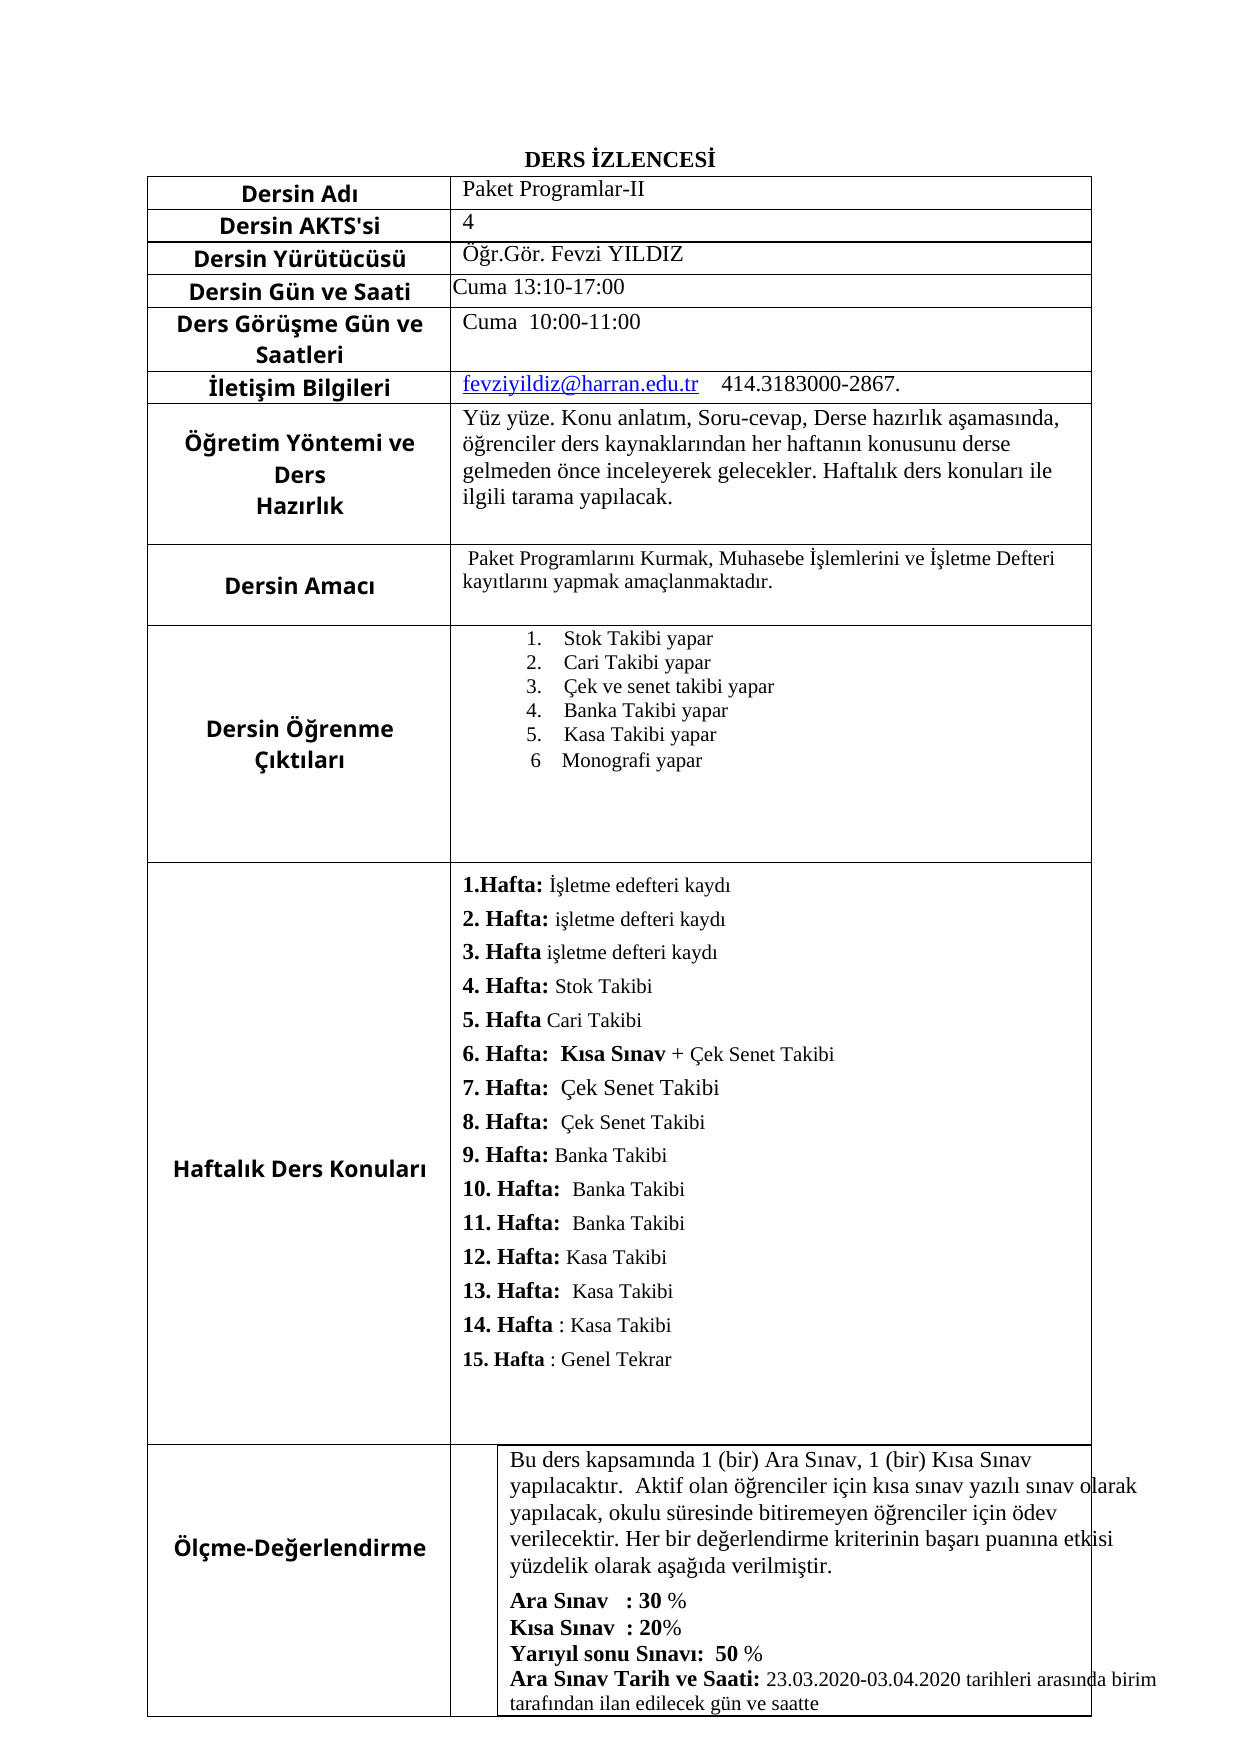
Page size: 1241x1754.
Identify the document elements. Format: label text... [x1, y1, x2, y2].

table_cell 4 [451, 210, 1091, 241]
table_cell [451, 1445, 497, 1716]
table_cell Dersin AKTS'si [148, 210, 450, 241]
table_cell Ölçme-Değerlendirme [148, 1445, 450, 1716]
table_cell Dersin Amacı [148, 545, 450, 625]
table_cell Dersin Yürütücüsü [148, 243, 450, 274]
table_cell Yüz yüze. Konu anlatım, Soru-cevap, Derse hazırlık aşamasında, öğrenciler ders kaynaklarından her haftanın konusunu derse gelmeden önce inceleyerek gelecekler. Haftalık ders konuları ile ilgili tarama yapılacak. [451, 404, 1091, 544]
table_cell Cuma 10:00-11:00 [451, 308, 1091, 371]
table_cell Öğretim Yöntemi ve Ders Hazırlık [148, 404, 450, 544]
table_cell Stok Takibi yapar Cari Takibi yapar Çek ve senet takibi yapar Banka Takibi yapar Kasa Takibi yapar 6 Monografi yapar [451, 626, 1091, 862]
table_header Dersin Adı [148, 177, 450, 209]
table_cell Cuma 13:10-17:00 [451, 275, 1091, 307]
table_cell [498, 1446, 1091, 1715]
table_cell 1.Hafta: İşletme edefteri kaydı 2. Hafta: işletme defteri kaydı 3. Hafta işletme defteri kaydı 4. Hafta: Stok Takibi 5. Hafta Cari Takibi 6. Hafta: Kısa Sınav + Çek Senet Takibi 7. Hafta: Çek Senet Takibi 8. Hafta: Çek Senet Takibi 9. Hafta: Banka Takibi 10. Hafta: Banka Takibi 11. Hafta: Banka Takibi 12. Hafta: Kasa Takibi 13. Hafta: Kasa Takibi 14. Hafta : Kasa Takibi 15. Hafta : Genel Tekrar [451, 863, 1091, 1444]
text DERS İZLENCESİ [205, 146, 1035, 172]
table_cell İletişim Bilgileri [148, 372, 450, 403]
table_cell Dersin Öğrenme Çıktıları [148, 626, 450, 862]
table_cell Haftalık Ders Konuları [148, 863, 450, 1444]
table_cell Paket Programlarını Kurmak, Muhasebe İşlemlerini ve İşletme Defteri kayıtlarını yapmak amaçlanmaktadır. [451, 545, 1091, 625]
table_cell Öğr.Gör. Fevzi YILDIZ [451, 243, 1091, 274]
table_cell Ders Görüşme Gün ve Saatleri [148, 308, 450, 371]
table_cell Dersin Gün ve Saati [148, 275, 450, 307]
table_cell fevziyildiz@harran.edu.tr 414.3183000-2867. [451, 372, 1091, 403]
table_header Paket Programlar-II [451, 177, 1091, 209]
